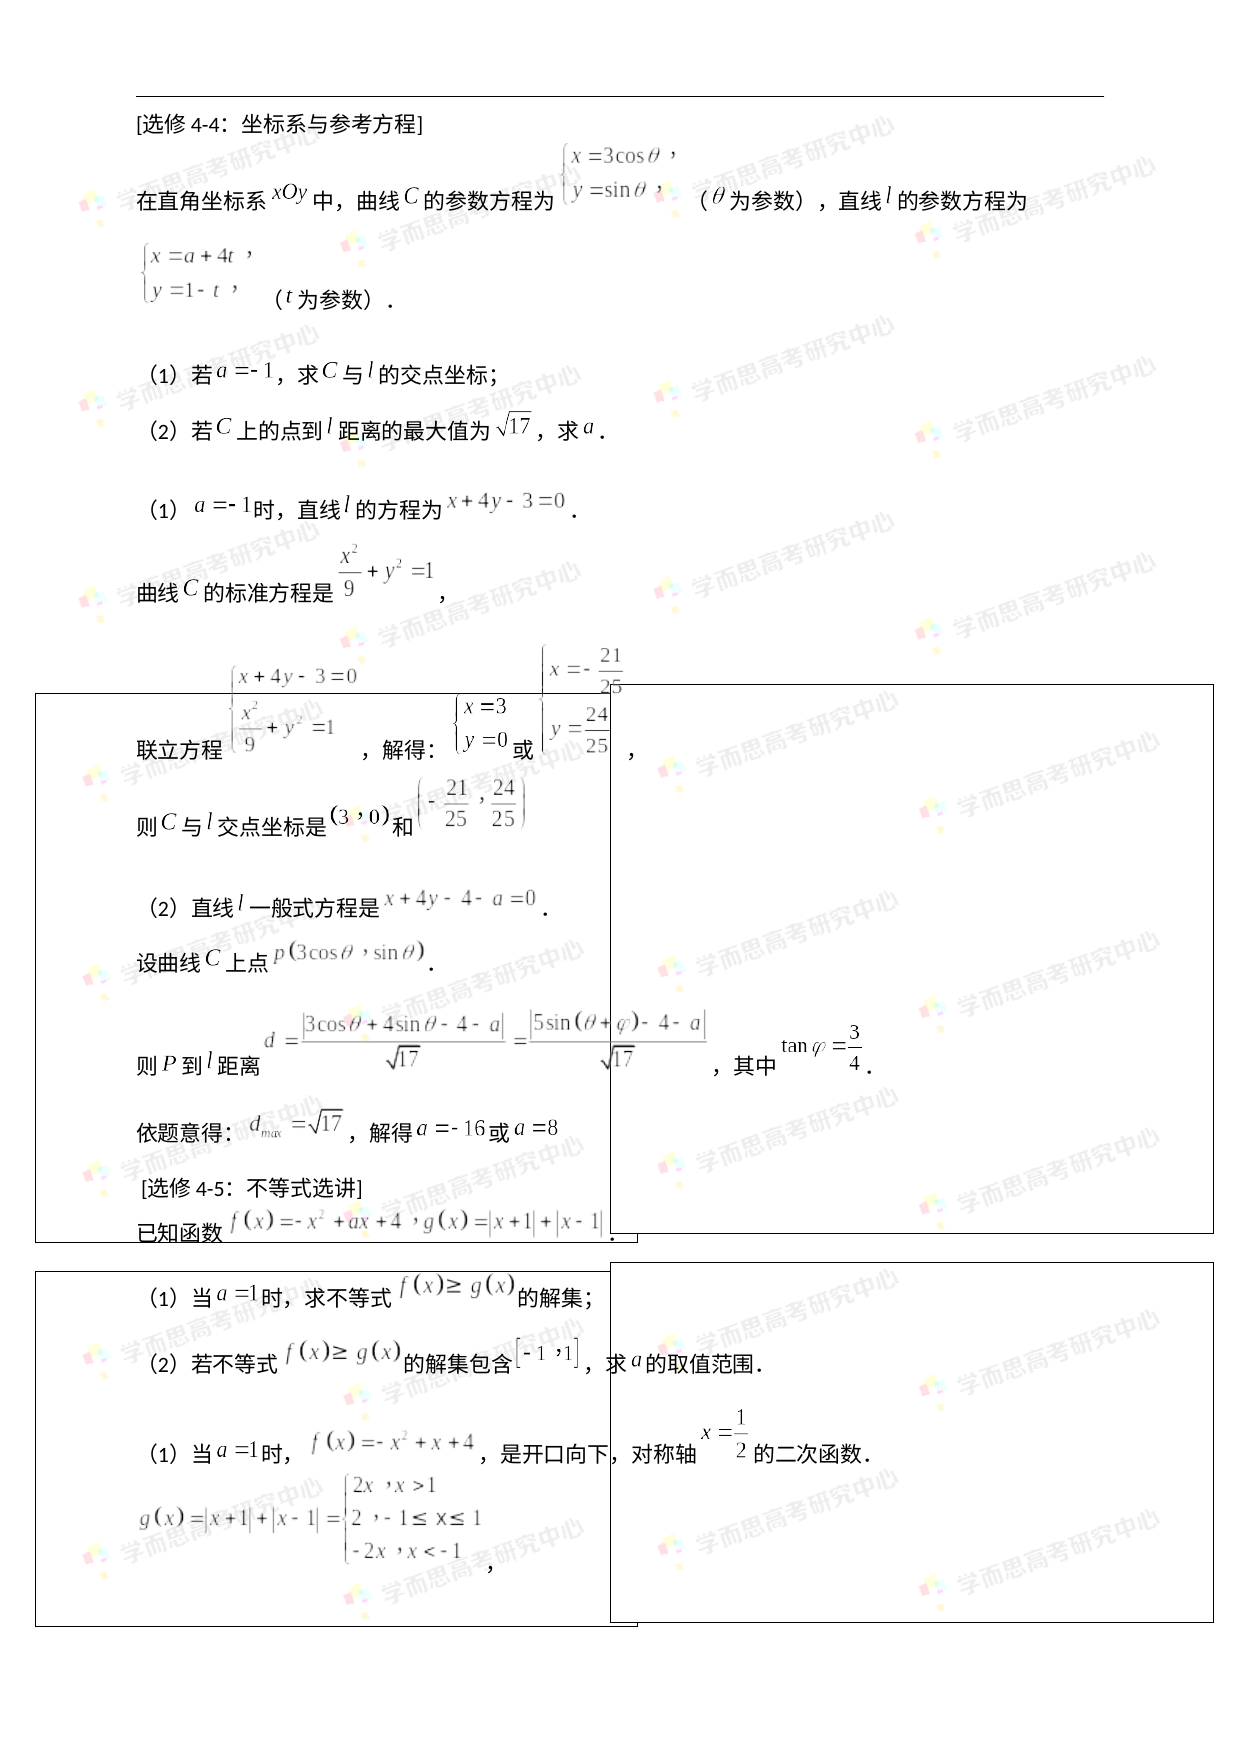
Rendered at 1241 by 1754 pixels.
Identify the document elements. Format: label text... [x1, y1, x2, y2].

text （1）时，直线的方程为． 曲线的标准方程是， 联立方程，解得：或， 则与交点坐标是和 （2）直线一般式方程是． 设曲线上点． 则到距离，其中． 依题意得：，解得或 [136, 472, 1104, 1170]
text [选修4-5：不等式选讲] 已知函数． （1）当时，求不等式的解集； （2）若不等式的解集包含，求的取值范围． [136, 1170, 1104, 1403]
text [选修4-4：坐标系与参考方程] 在直角坐标系中，曲线的参数方程为（为参数），直线的参数方程为（为参数）． （1）若，求与的交点坐标； （2）若上的点到距离的最大值为，求． [136, 107, 1104, 472]
text （1）当时，，是开口向下，对称轴的二次函数． ， [136, 1403, 1104, 1602]
